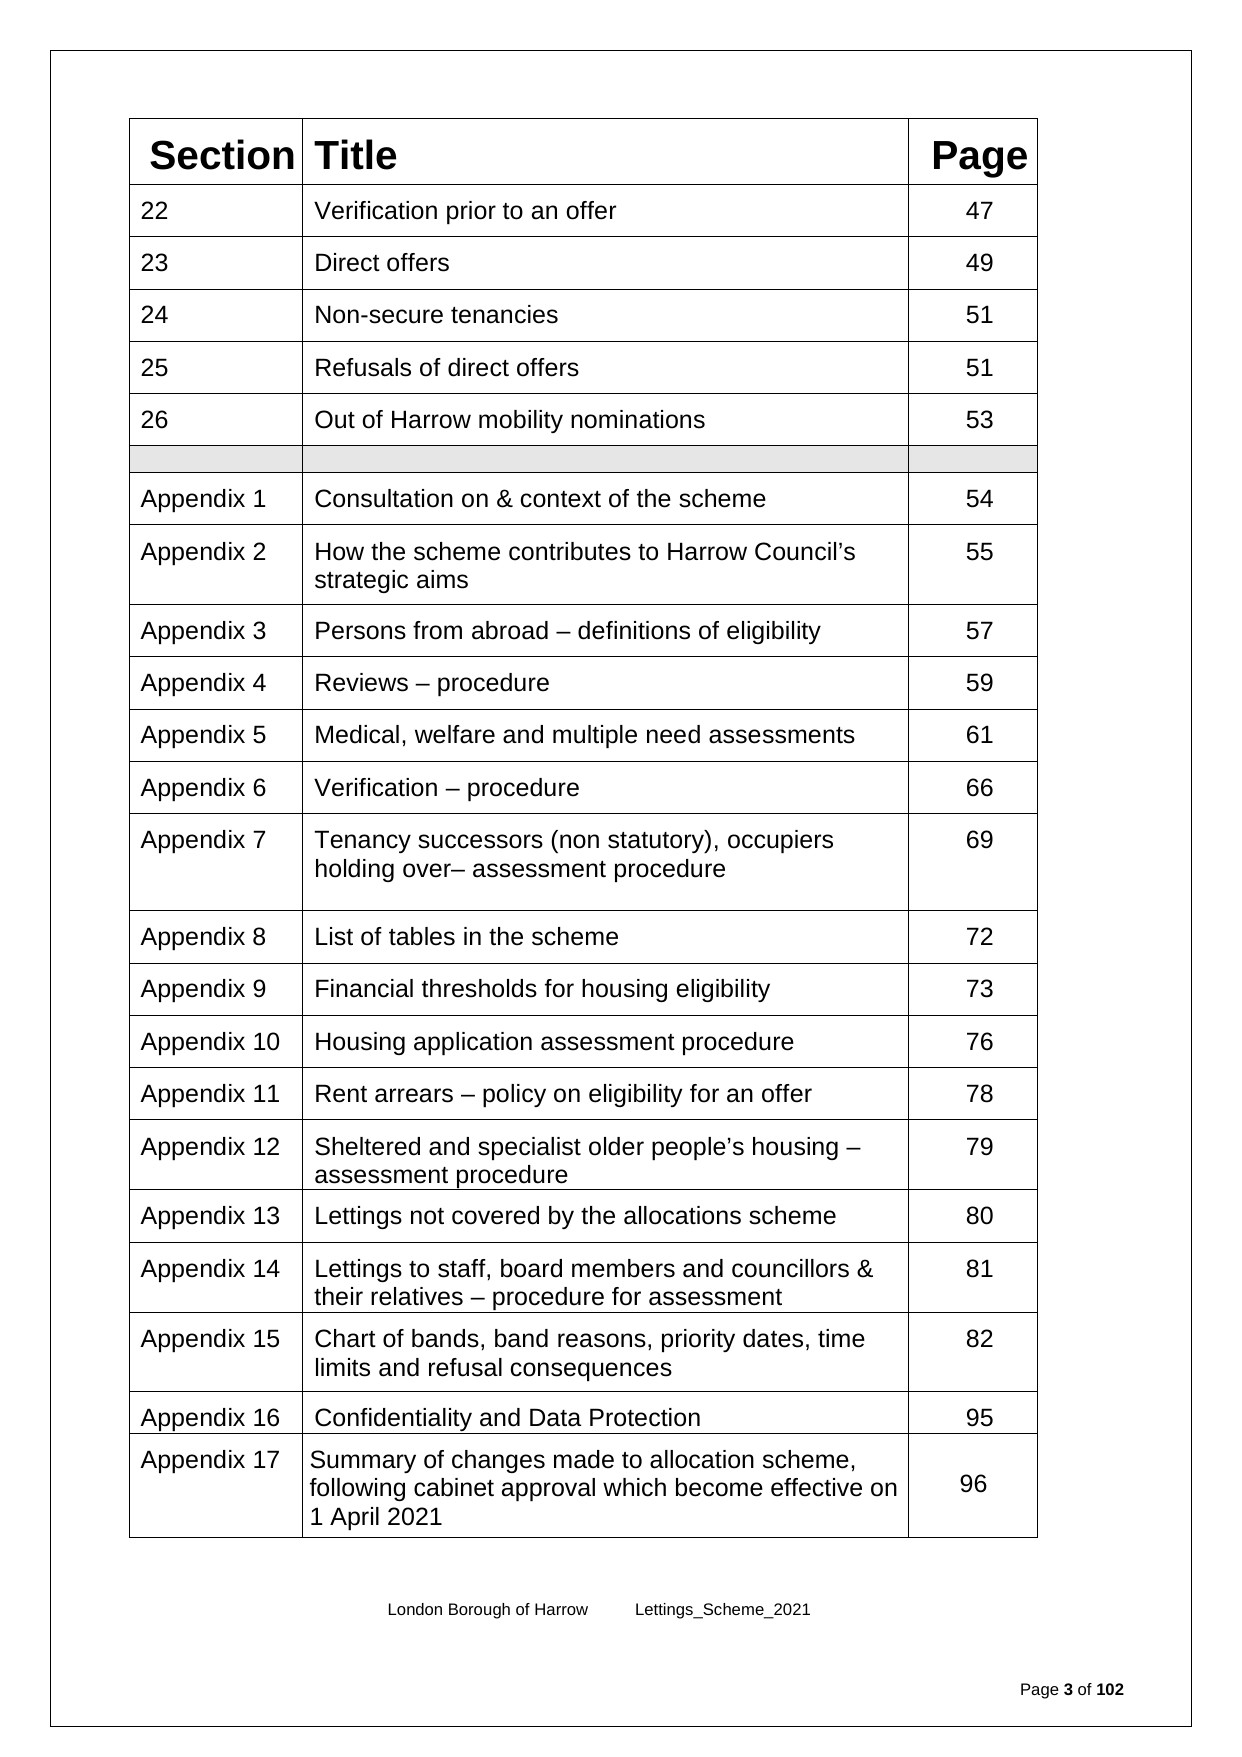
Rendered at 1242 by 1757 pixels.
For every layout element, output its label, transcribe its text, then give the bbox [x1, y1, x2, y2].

table_cell Appendix 9 [130, 964, 302, 1015]
table_cell Appendix 6 [130, 762, 302, 813]
table_cell Financial thresholds for housing eligibility [303, 964, 908, 1015]
table_cell Summary of changes made to allocation scheme, following cabinet approval which become effective on 1 April 2021 [303, 1434, 908, 1537]
table_cell Lettings to staff, board members and councillors & their relatives – procedure for assessment [303, 1243, 908, 1312]
table_cell 59 [909, 657, 1037, 708]
table_cell List of tables in the scheme [303, 911, 908, 962]
table_cell Appendix 11 [130, 1068, 302, 1119]
table_cell Confidentiality and Data Protection [303, 1392, 908, 1433]
table_cell 25 [130, 342, 302, 393]
table_cell Appendix 1 [130, 473, 302, 524]
table_cell Appendix 16 [130, 1392, 302, 1433]
table_cell 78 [909, 1068, 1037, 1119]
table_cell 66 [909, 762, 1037, 813]
table_cell Direct offers [303, 237, 908, 288]
table_cell 76 [909, 1016, 1037, 1067]
table_cell 81 [909, 1243, 1037, 1312]
table_cell Appendix 15 [130, 1313, 302, 1391]
table_cell 80 [909, 1190, 1037, 1242]
table_cell 49 [909, 237, 1037, 288]
table_cell Appendix 8 [130, 911, 302, 962]
table_cell Page [909, 119, 1037, 184]
table_cell 24 [130, 290, 302, 341]
table_cell 72 [909, 911, 1037, 962]
table_cell Chart of bands, band reasons, priority dates, time limits and refusal consequences [303, 1313, 908, 1391]
table_cell 61 [909, 710, 1037, 761]
table_cell 53 [909, 394, 1037, 445]
table_cell Persons from abroad – definitions of eligibility [303, 605, 908, 656]
table_cell Appendix 2 [130, 525, 302, 604]
table_cell [909, 446, 1037, 472]
table_cell 73 [909, 964, 1037, 1015]
table_cell Appendix 13 [130, 1190, 302, 1242]
table_cell How the scheme contributes to Harrow Council’s strategic aims [303, 525, 908, 604]
table_cell Reviews – procedure [303, 657, 908, 708]
table_cell 79 [909, 1120, 1037, 1189]
table_cell Tenancy successors (non statutory), occupiers holding over– assessment procedure [303, 814, 908, 910]
table_cell 26 [130, 394, 302, 445]
table_cell Housing application assessment procedure [303, 1016, 908, 1067]
table_cell Section [130, 119, 302, 184]
table_cell 55 [909, 525, 1037, 604]
table_cell 51 [909, 290, 1037, 341]
table_cell [303, 446, 908, 472]
table_cell 22 [130, 185, 302, 236]
table_cell Out of Harrow mobility nominations [303, 394, 908, 445]
table_cell Appendix 10 [130, 1016, 302, 1067]
table_cell Appendix 12 [130, 1120, 302, 1189]
table_cell 57 [909, 605, 1037, 656]
table_cell Verification prior to an offer [303, 185, 908, 236]
table_cell Title [303, 119, 908, 184]
table_cell [130, 446, 302, 472]
table_cell Appendix 4 [130, 657, 302, 708]
table_cell 96 [909, 1434, 1037, 1537]
table_cell Appendix 14 [130, 1243, 302, 1312]
table_cell Appendix 17 [130, 1434, 302, 1537]
table_cell 54 [909, 473, 1037, 524]
table_cell 95 [909, 1392, 1037, 1433]
table_cell 23 [130, 237, 302, 288]
table_cell Non-secure tenancies [303, 290, 908, 341]
table_cell Appendix 5 [130, 710, 302, 761]
table_cell Sheltered and specialist older people’s housing –assessment procedure [303, 1120, 908, 1189]
table_cell 47 [909, 185, 1037, 236]
table_cell 69 [909, 814, 1037, 910]
table_cell Medical, welfare and multiple need assessments [303, 710, 908, 761]
table_cell Verification – procedure [303, 762, 908, 813]
table_cell Consultation on & context of the scheme [303, 473, 908, 524]
table_cell Rent arrears – policy on eligibility for an offer [303, 1068, 908, 1119]
table_cell Appendix 3 [130, 605, 302, 656]
table_cell Refusals of direct offers [303, 342, 908, 393]
table_cell Appendix 7 [130, 814, 302, 910]
table_cell 82 [909, 1313, 1037, 1391]
table_cell Lettings not covered by the allocations scheme [303, 1190, 908, 1242]
table_cell 51 [909, 342, 1037, 393]
